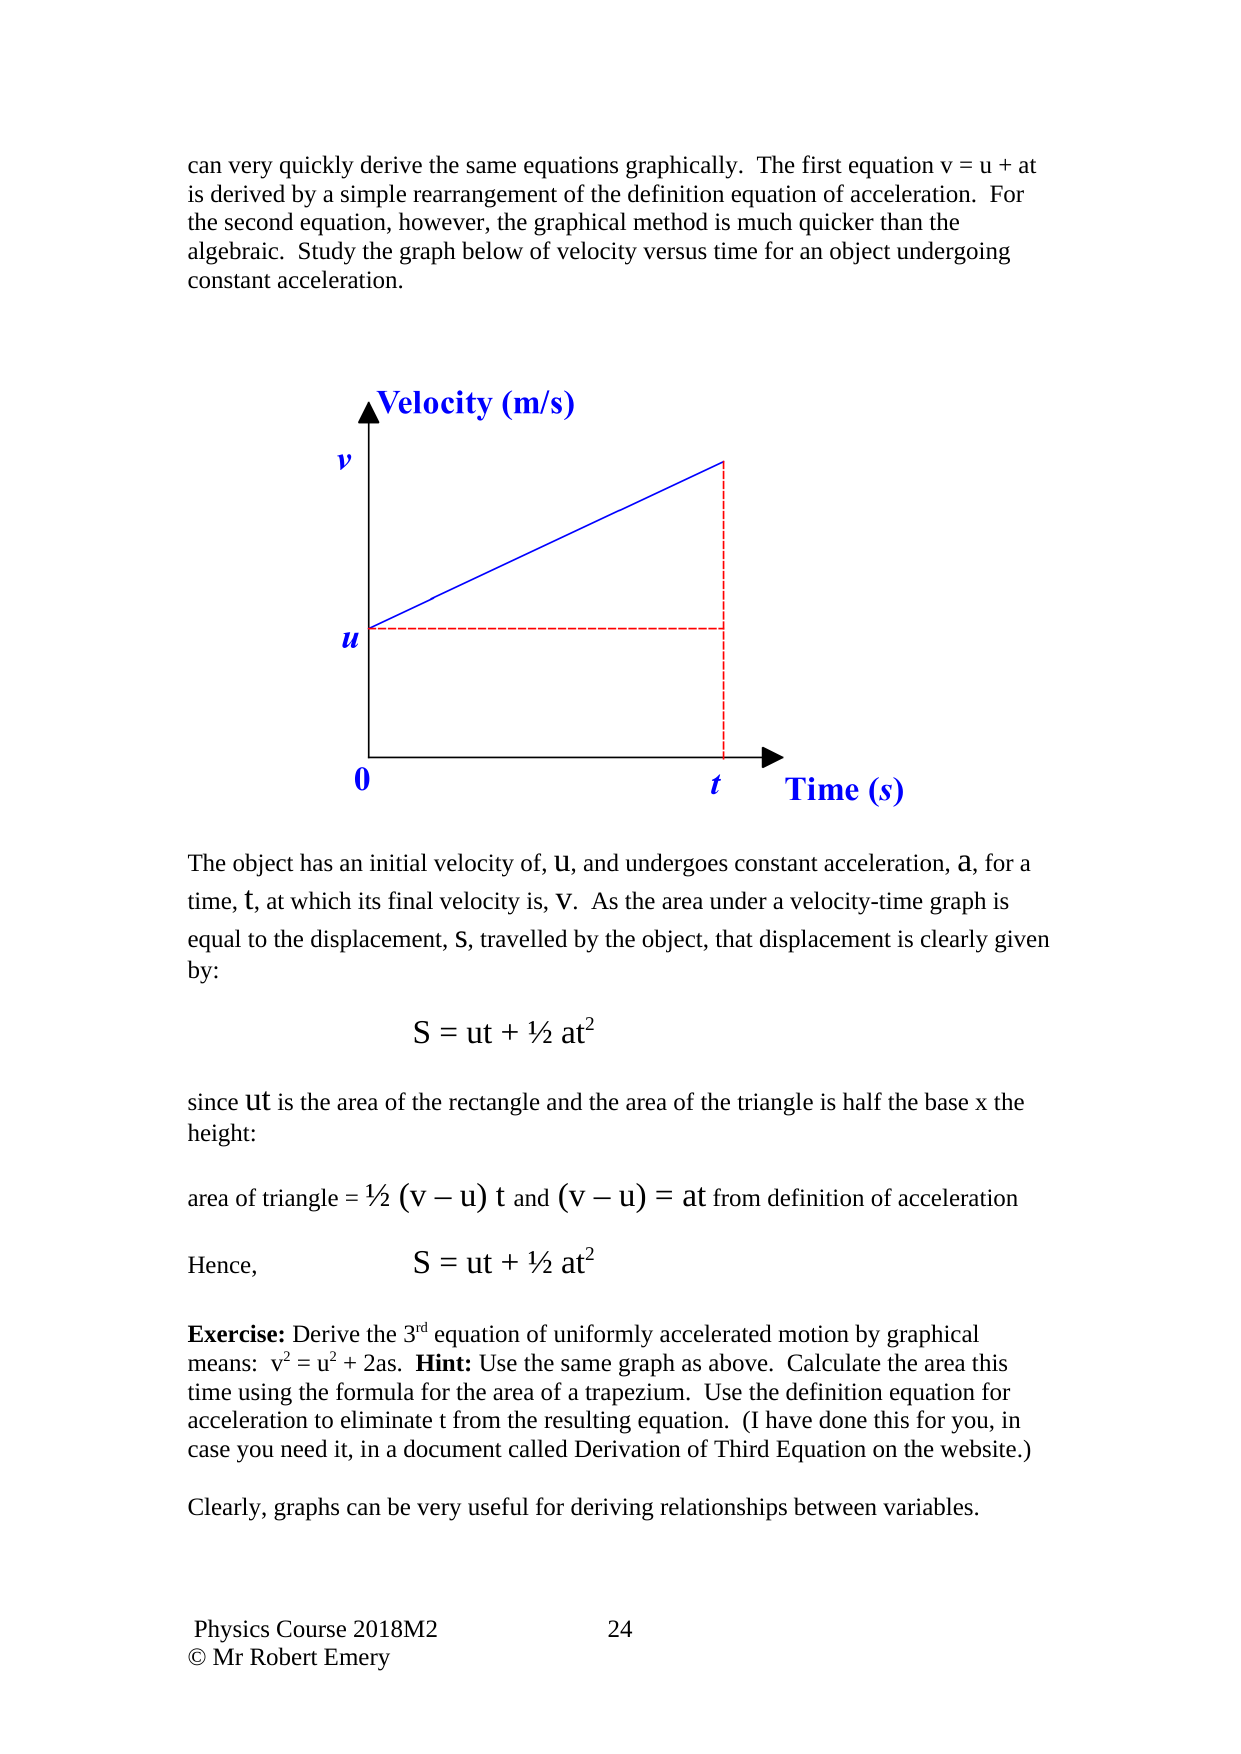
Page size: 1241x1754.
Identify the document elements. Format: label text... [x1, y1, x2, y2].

text since ut is the area of the rectangle and the area of the triangle is half the base x the height: [187, 1079, 1053, 1147]
text Hence, S = ut + ½ at2 [187, 1242, 1053, 1281]
text S = ut + ½ at2 [337, 1012, 1053, 1051]
text Exercise: Derive the 3rd equation of uniformly accelerated motion by graphical means: v2 = u2 + 2as. Hint: Use the same graph as above. Calculate the area this time using the formula for the area of a trapezium. Use the definition equation for acceleration to eliminate t from the resulting equation. (I have done this for you, in case you need it, in a document called Derivation of Third Equation on the website.) [187, 1319, 1053, 1463]
text The object has an initial velocity of, u, and undergoes constant acceleration, a, for a time, t, at which its final velocity is, v. As the area under a velocity-time graph is equal to the displacement, s, travelled by the object, that displacement is clearly given by: [187, 840, 1053, 984]
picture [326, 380, 913, 817]
text area of triangle = ½ (v – u) t and (v – u) = at from definition of acceleration [187, 1175, 1053, 1214]
text Clearly, graphs can be very useful for deriving relationships between variables. [187, 1492, 1053, 1520]
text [187, 150, 1053, 294]
